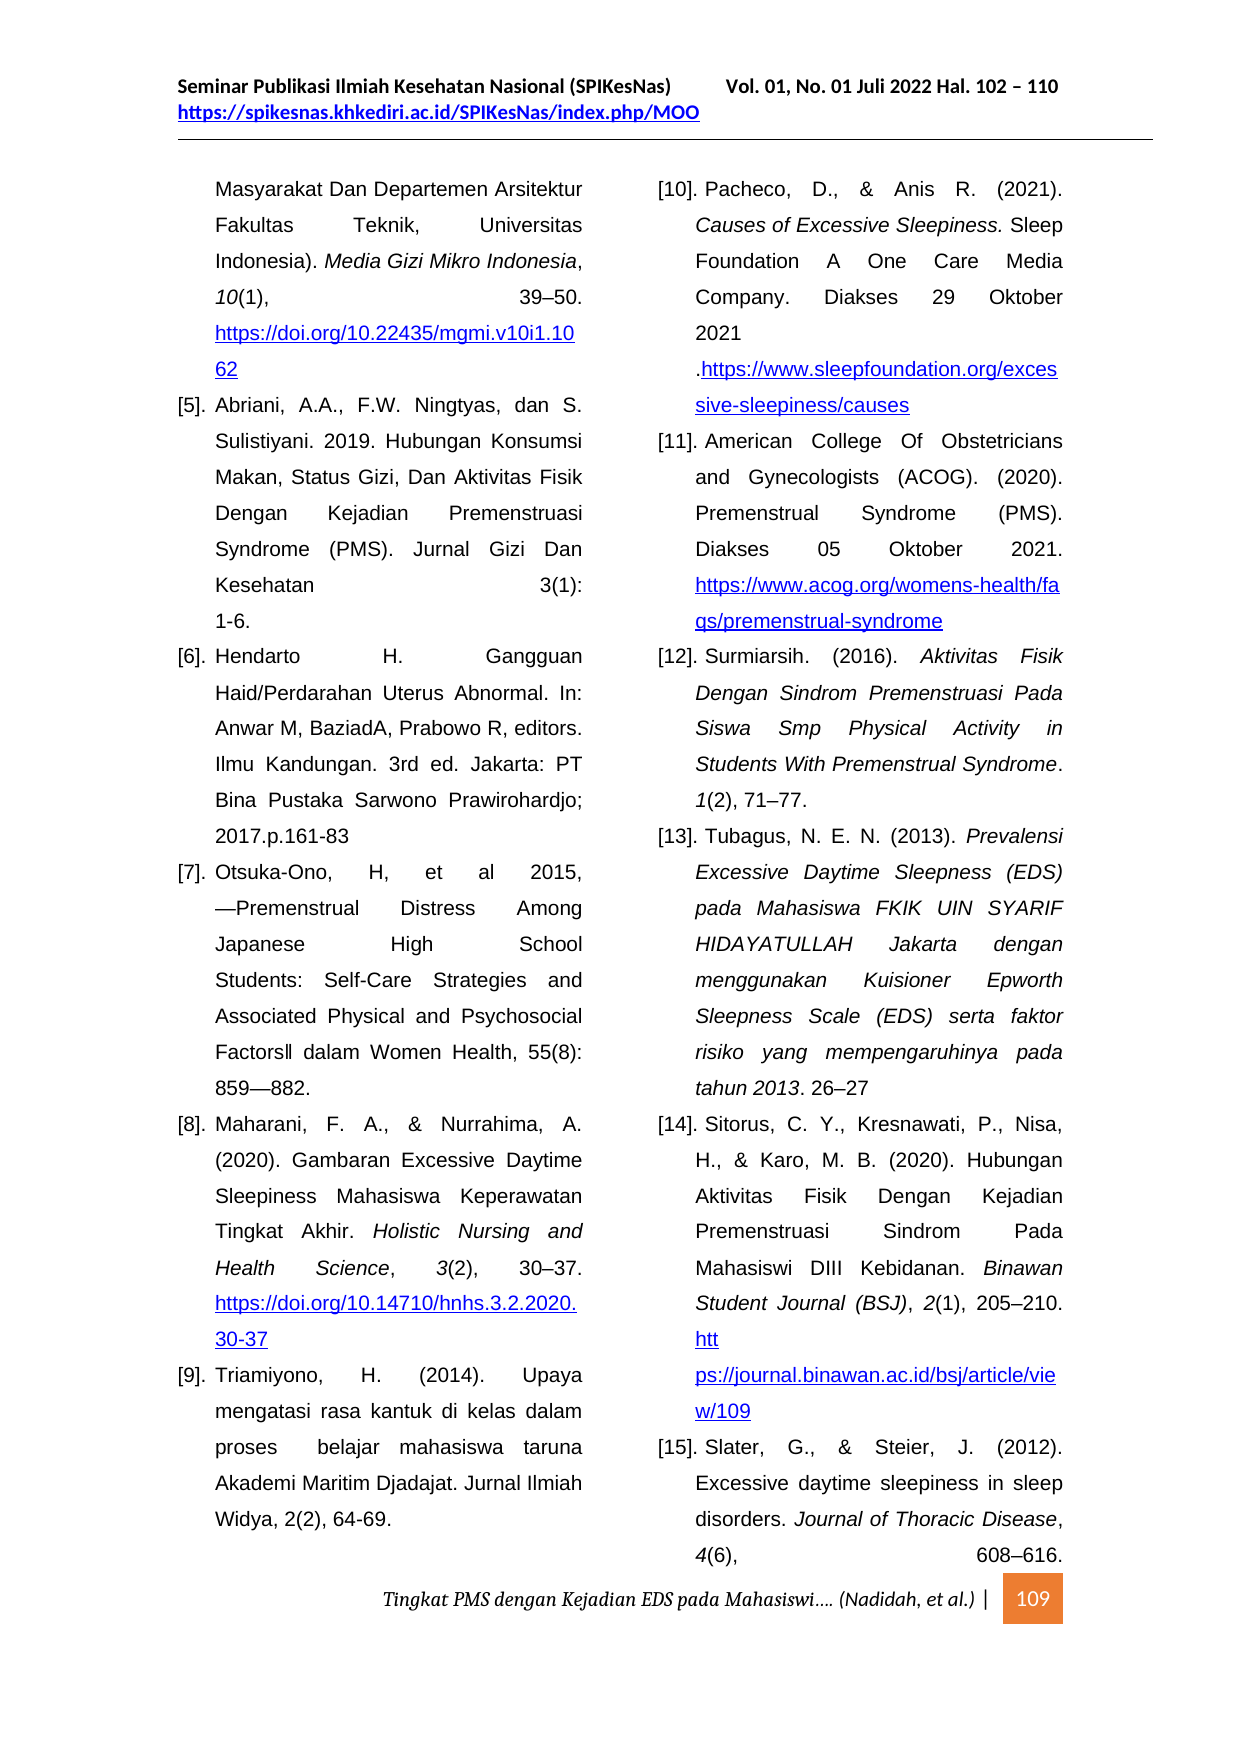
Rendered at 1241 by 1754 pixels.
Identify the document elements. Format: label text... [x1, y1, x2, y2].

list Abriani, A.A., F.W. Ningtyas, dan S. Sulistiyani. 2019. Hubungan Konsumsi Makan, Status Gizi, Dan Aktivitas Fisik Dengan Kejadian Premenstruasi Syndrome (PMS). Jurnal Gizi Dan Kesehatan 3(1): 1-6. [177, 393, 583, 632]
list American College Of Obstetricians and Gynecologists (ACOG). (2020). Premenstrual Syndrome (PMS). Diakses 05 Oktober 2021. https://www.acog.org/womens-health/faqs/premenstrual-syndrome [658, 429, 1063, 632]
list Surmiarsih. (2016). Aktivitas Fisik Dengan Sindrom Premenstruasi Pada Siswa Smp Physical Activity in Students With Premenstrual Syndrome. 1(2), 71–77. [658, 644, 1063, 812]
list Triamiyono, H. (2014). Upaya mengatasi rasa kantuk di kelas dalam proses belajar mahasiswa taruna Akademi Maritim Djadajat. Jurnal Ilmiah Widya, 2(2), 64-69. [177, 1363, 583, 1531]
list Otsuka-Ono, H, et al 2015, ―Premenstrual Distress Among Japanese High School Students: Self-Care Strategies and Associated Physical and Psychosocial Factors‖ dalam Women Health, 55(8): 859—882. [177, 860, 583, 1099]
list Pacheco, D., & Anis R. (2021). Causes of Excessive Sleepiness. Sleep Foundation A One Care Media Company. Diakses 29 Oktober 2021.https://www.sleepfoundation.org/excessive-sleepiness/causes [658, 177, 1063, 417]
list Sitorus, C. Y., Kresnawati, P., Nisa, H., & Karo, M. B. (2020). Hubungan Aktivitas Fisik Dengan Kejadian Premenstruasi Sindrom Pada Mahasiswi DIII Kebidanan. Binawan Student Journal (BSJ), 2(1), 205–210. https://journal.binawan.ac.id/bsj/article/view/109 [658, 1112, 1063, 1423]
list Tubagus, N. E. N. (2013). Prevalensi Excessive Daytime Sleepness (EDS) pada Mahasiswa FKIK UIN SYARIF HIDAYATULLAH Jakarta dengan menggunakan Kuisioner Epworth Sleepness Scale (EDS) serta faktor risiko yang mempengaruhinya pada tahun 2013. 26–27 [658, 824, 1063, 1099]
list Hendarto H. Gangguan Haid/Perdarahan Uterus Abnormal. In: Anwar M, BaziadA, Prabowo R, editors. Ilmu Kandungan. 3rd ed. Jakarta: PT Bina Pustaka Sarwono Prawirohardjo; 2017.p.161-83 [177, 644, 583, 848]
list Maharani, F. A., & Nurrahima, A. (2020). Gambaran Excessive Daytime Sleepiness Mahasiswa Keperawatan Tingkat Akhir. Holistic Nursing and Health Science, 3(2), 30–37. https://doi.org/10.14710/hnhs.3.2.2020.30-37 [177, 1112, 583, 1351]
